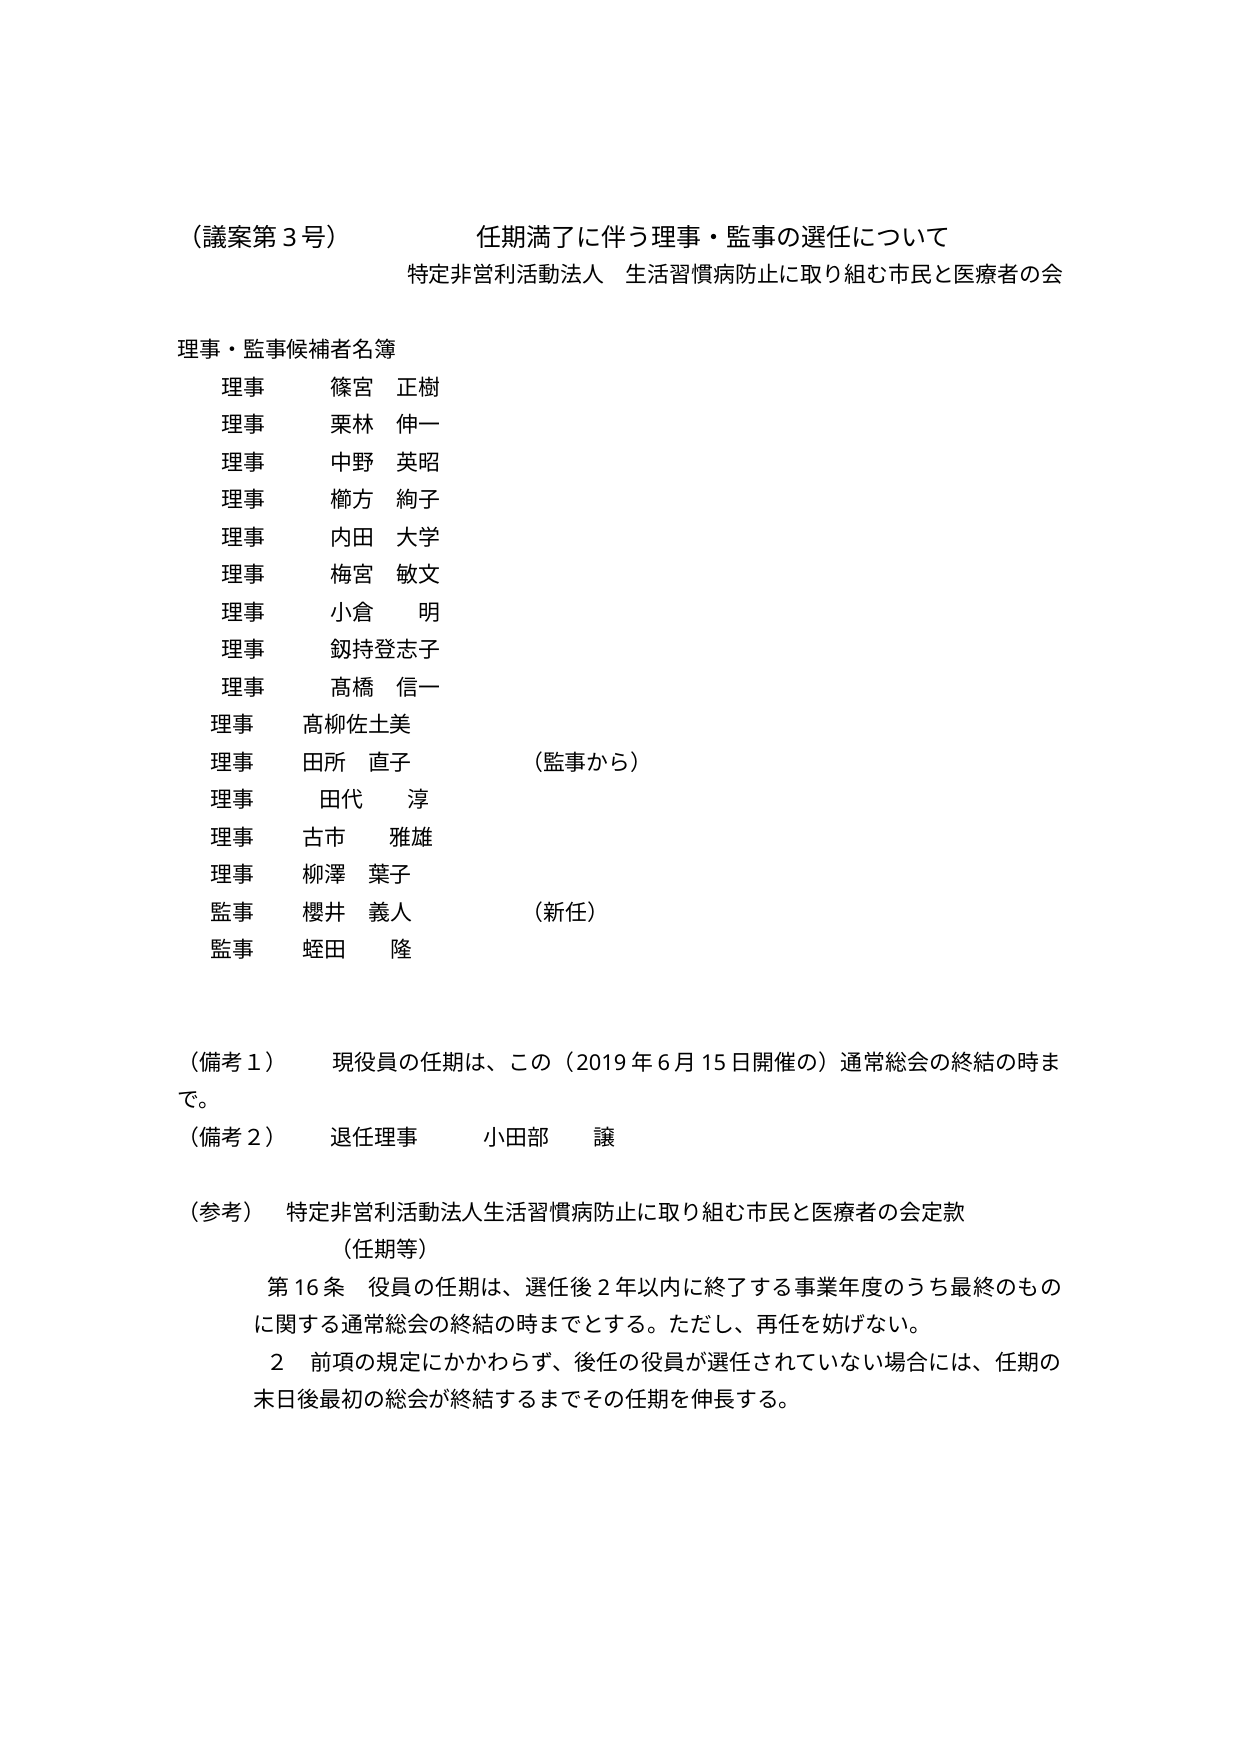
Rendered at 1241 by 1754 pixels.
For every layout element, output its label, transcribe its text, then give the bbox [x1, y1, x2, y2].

text 理事 篠宮 正樹 [177, 367, 1063, 404]
text ２ 前項の規定にかかわらず、後任の役員が選任されていない場合には、任期の末日後最初の総会が終結するまでその任期を伸長する。 [177, 1342, 1063, 1417]
text 理事 髙柳佐土美 [177, 704, 1063, 742]
text 監事 櫻井 義人 （新任） [177, 892, 1063, 929]
text 理事・監事候補者名簿 [177, 329, 1063, 367]
text 理事 内田 大学 [177, 517, 1063, 554]
text （任期等） [177, 1229, 1063, 1267]
text 第16条 役員の任期は、選任後2年以内に終了する事業年度のうち最終のものに関する通常総会の終結の時までとする。ただし、再任を妨げない。 [177, 1267, 1063, 1342]
text （議案第3号） 任期満了に伴う理事・監事の選任について [177, 217, 1063, 254]
text 理事 柳澤 葉子 [177, 854, 1063, 892]
text 理事 田所 直子 （監事から） [177, 742, 1063, 779]
text 理事 梅宮 敏文 [177, 554, 1063, 592]
text （備考１） 現役員の任期は、この（2019年6月15日開催の）通常総会の終結の時まで。 [177, 1042, 1063, 1117]
text 理事 髙橋 信一 [177, 667, 1063, 704]
text 理事 田代 淳 [177, 779, 1063, 817]
text 理事 中野 英昭 [177, 442, 1063, 479]
text 理事 古市 雅雄 [177, 817, 1063, 854]
text （参考） 特定非営利活動法人生活習慣病防止に取り組む市民と医療者の会定款 [177, 1192, 1063, 1229]
text 理事 栗林 伸一 [177, 404, 1063, 442]
text 理事 釼持登志子 [177, 629, 1063, 667]
text 特定非営利活動法人 生活習慣病防止に取り組む市民と医療者の会 [177, 254, 1063, 292]
text 理事 櫛方 絢子 [177, 479, 1063, 517]
text 監事 蛭田 隆 [177, 929, 1063, 967]
text （備考２） 退任理事 小田部 譲 [177, 1117, 1063, 1154]
text 理事 小倉 明 [177, 592, 1063, 629]
